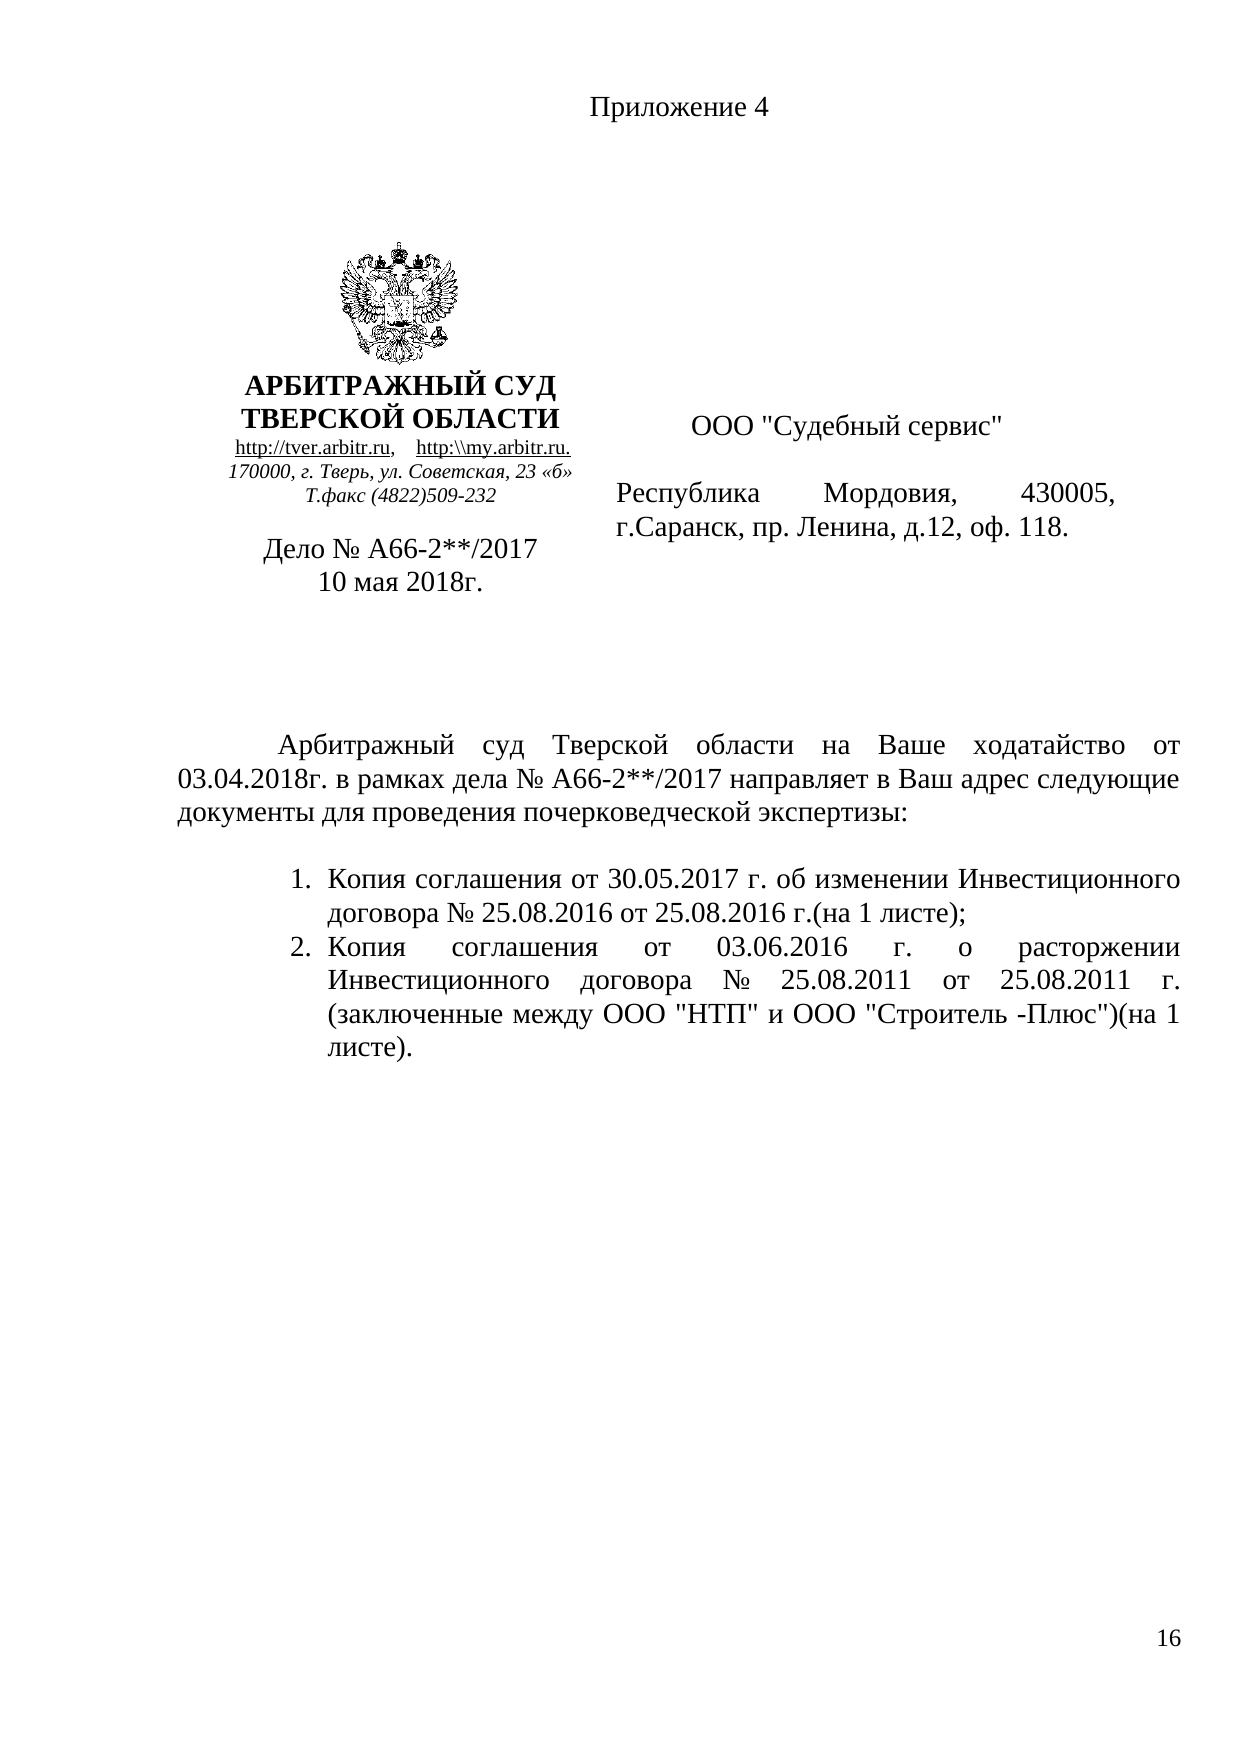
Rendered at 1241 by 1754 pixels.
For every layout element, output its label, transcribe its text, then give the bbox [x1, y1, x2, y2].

list Копия соглашения от 03.06.2016 г. о расторжении Инвестиционного договора № 25.08.2011 от 25.08.2011 г. (заключенные между ООО "НТП" и ООО "Строитель -Плюс")(на 1 листе). [290, 929, 1181, 1063]
table_header ООО "Судебный сервис" Республика Мордовия, 430005, г.Саранск, пр. Ленина, д.12, оф. 118. [605, 240, 1127, 660]
list Копия соглашения от 30.05.2017 г. об изменении Инвестиционного договора № 25.08.2016 от 25.08.2016 г.(на 1 листе); [290, 862, 1181, 929]
text Арбитражный суд Тверской области на Ваше ходатайство от 03.04.2018г. в рамках дела № А66-2**/2017 направляет в Ваш адрес следующие документы для проведения почерковедческой экспертизы: [177, 727, 1181, 828]
table_header АРБИТРАЖНЫЙ СУД ТВЕРСКОЙ ОБЛАСТИ http://tver.arbitr.ru, http:\\my.arbitr.ru. . Тверь, ул. Советская, 23 «б» Т.факс (4822)509-232 Дело № А66-2**/2017 10 мая 2018г. [196, 240, 604, 660]
text Приложение 4 [177, 89, 1181, 122]
